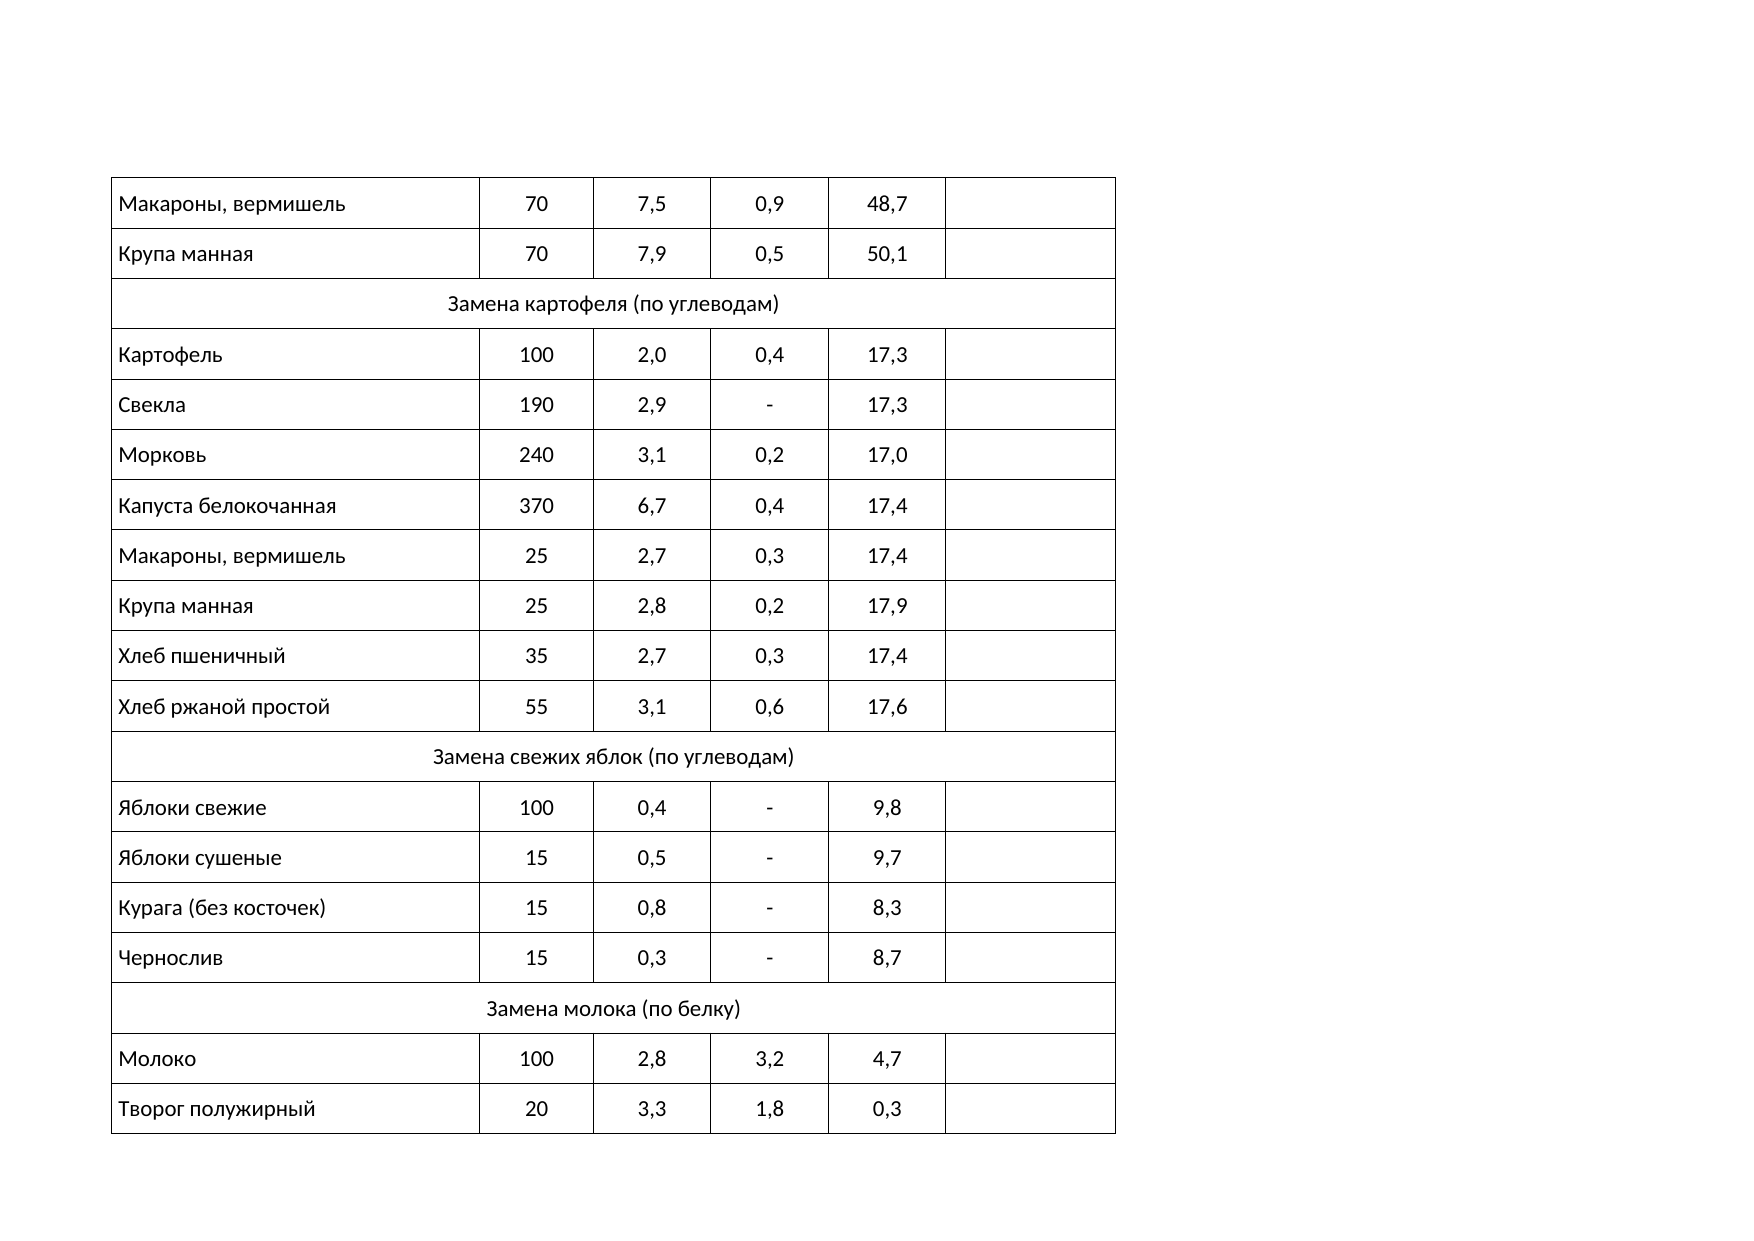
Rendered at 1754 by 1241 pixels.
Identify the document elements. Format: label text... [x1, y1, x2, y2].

table_cell [946, 883, 1115, 932]
table_cell 100 [480, 329, 593, 378]
table_cell Молоко [112, 1034, 479, 1083]
table_cell Хлеб ржаной простой [112, 681, 479, 731]
table_cell 240 [480, 430, 593, 479]
table_cell 17,4 [829, 631, 945, 680]
table_cell 9,8 [829, 782, 945, 831]
table_cell 1,8 [711, 1084, 828, 1133]
table_cell 2,7 [594, 631, 710, 680]
table_cell 190 [480, 380, 593, 429]
table_cell 8,3 [829, 883, 945, 932]
table_cell [946, 480, 1115, 529]
table_cell Творог полужирный [112, 1084, 479, 1133]
table_cell 0,3 [711, 631, 828, 680]
table_cell 0,2 [711, 581, 828, 630]
table_cell - [711, 883, 828, 932]
table_cell 0,5 [594, 832, 710, 882]
table_cell 0,3 [829, 1084, 945, 1133]
table_cell [946, 380, 1115, 429]
table_cell 3,3 [594, 1084, 710, 1133]
table_cell 0,8 [594, 883, 710, 932]
table_cell 2,7 [594, 530, 710, 580]
table_cell 35 [480, 631, 593, 680]
table_cell Хлеб пшеничный [112, 631, 479, 680]
table_cell [946, 681, 1115, 731]
table_cell 20 [480, 1084, 593, 1133]
table_cell 17,9 [829, 581, 945, 630]
table_cell [946, 933, 1115, 982]
table_cell [946, 581, 1115, 630]
table_cell 3,1 [594, 681, 710, 731]
table_cell 0,3 [594, 933, 710, 982]
table_cell Замена картофеля (по углеводам) [112, 279, 1115, 328]
table_cell [946, 329, 1115, 378]
table_cell 15 [480, 883, 593, 932]
table_cell Яблоки свежие [112, 782, 479, 831]
table_cell 9,7 [829, 832, 945, 882]
table_cell - [711, 933, 828, 982]
table_cell 50,1 [829, 229, 945, 278]
table_cell 48,7 [829, 178, 945, 227]
table_cell Замена свежих яблок (по углеводам) [112, 732, 1115, 781]
table_cell Макароны, вермишель [112, 530, 479, 580]
table_cell Курага (без косточек) [112, 883, 479, 932]
table_cell Замена молока (по белку) [112, 983, 1115, 1032]
table_cell [946, 1034, 1115, 1083]
table_cell Свекла [112, 380, 479, 429]
table_cell Крупа манная [112, 229, 479, 278]
table_cell 2,0 [594, 329, 710, 378]
table_cell - [711, 782, 828, 831]
table_cell 3,2 [711, 1034, 828, 1083]
table_cell [946, 530, 1115, 580]
table_cell [946, 782, 1115, 831]
table_cell 0,2 [711, 430, 828, 479]
table_cell 15 [480, 832, 593, 882]
table_cell 370 [480, 480, 593, 529]
table_cell 17,4 [829, 480, 945, 529]
table_cell 4,7 [829, 1034, 945, 1083]
table_cell Морковь [112, 430, 479, 479]
table_cell Чернослив [112, 933, 479, 982]
table_cell 17,3 [829, 329, 945, 378]
table_cell 0,3 [711, 530, 828, 580]
table_cell 0,5 [711, 229, 828, 278]
table_cell - [711, 380, 828, 429]
table_cell 8,7 [829, 933, 945, 982]
table_cell 6,7 [594, 480, 710, 529]
table_cell 17,3 [829, 380, 945, 429]
table_cell 7,5 [594, 178, 710, 227]
table_cell - [711, 832, 828, 882]
table_cell 25 [480, 530, 593, 580]
table_cell Крупа манная [112, 581, 479, 630]
table_cell 100 [480, 1034, 593, 1083]
table_cell [946, 178, 1115, 227]
table_cell Капуста белокочанная [112, 480, 479, 529]
table_cell 2,9 [594, 380, 710, 429]
table_cell 0,6 [711, 681, 828, 731]
table_cell [946, 1084, 1115, 1133]
table_cell [946, 430, 1115, 479]
table_cell [946, 631, 1115, 680]
table_cell 100 [480, 782, 593, 831]
table_cell 0,4 [594, 782, 710, 831]
table_cell 0,4 [711, 329, 828, 378]
table_cell 7,9 [594, 229, 710, 278]
table_cell Яблоки сушеные [112, 832, 479, 882]
table_cell 17,0 [829, 430, 945, 479]
table_cell 15 [480, 933, 593, 982]
table_cell [946, 832, 1115, 882]
table_cell 25 [480, 581, 593, 630]
table_cell Картофель [112, 329, 479, 378]
table_cell 70 [480, 178, 593, 227]
table_cell 0,9 [711, 178, 828, 227]
table_cell 3,1 [594, 430, 710, 479]
table_cell Макароны, вермишель [112, 178, 479, 227]
table_cell 17,4 [829, 530, 945, 580]
table_cell 2,8 [594, 581, 710, 630]
table_cell 0,4 [711, 480, 828, 529]
table_cell 17,6 [829, 681, 945, 731]
table_cell [946, 229, 1115, 278]
table_cell 2,8 [594, 1034, 710, 1083]
table_cell 70 [480, 229, 593, 278]
table_cell 55 [480, 681, 593, 731]
